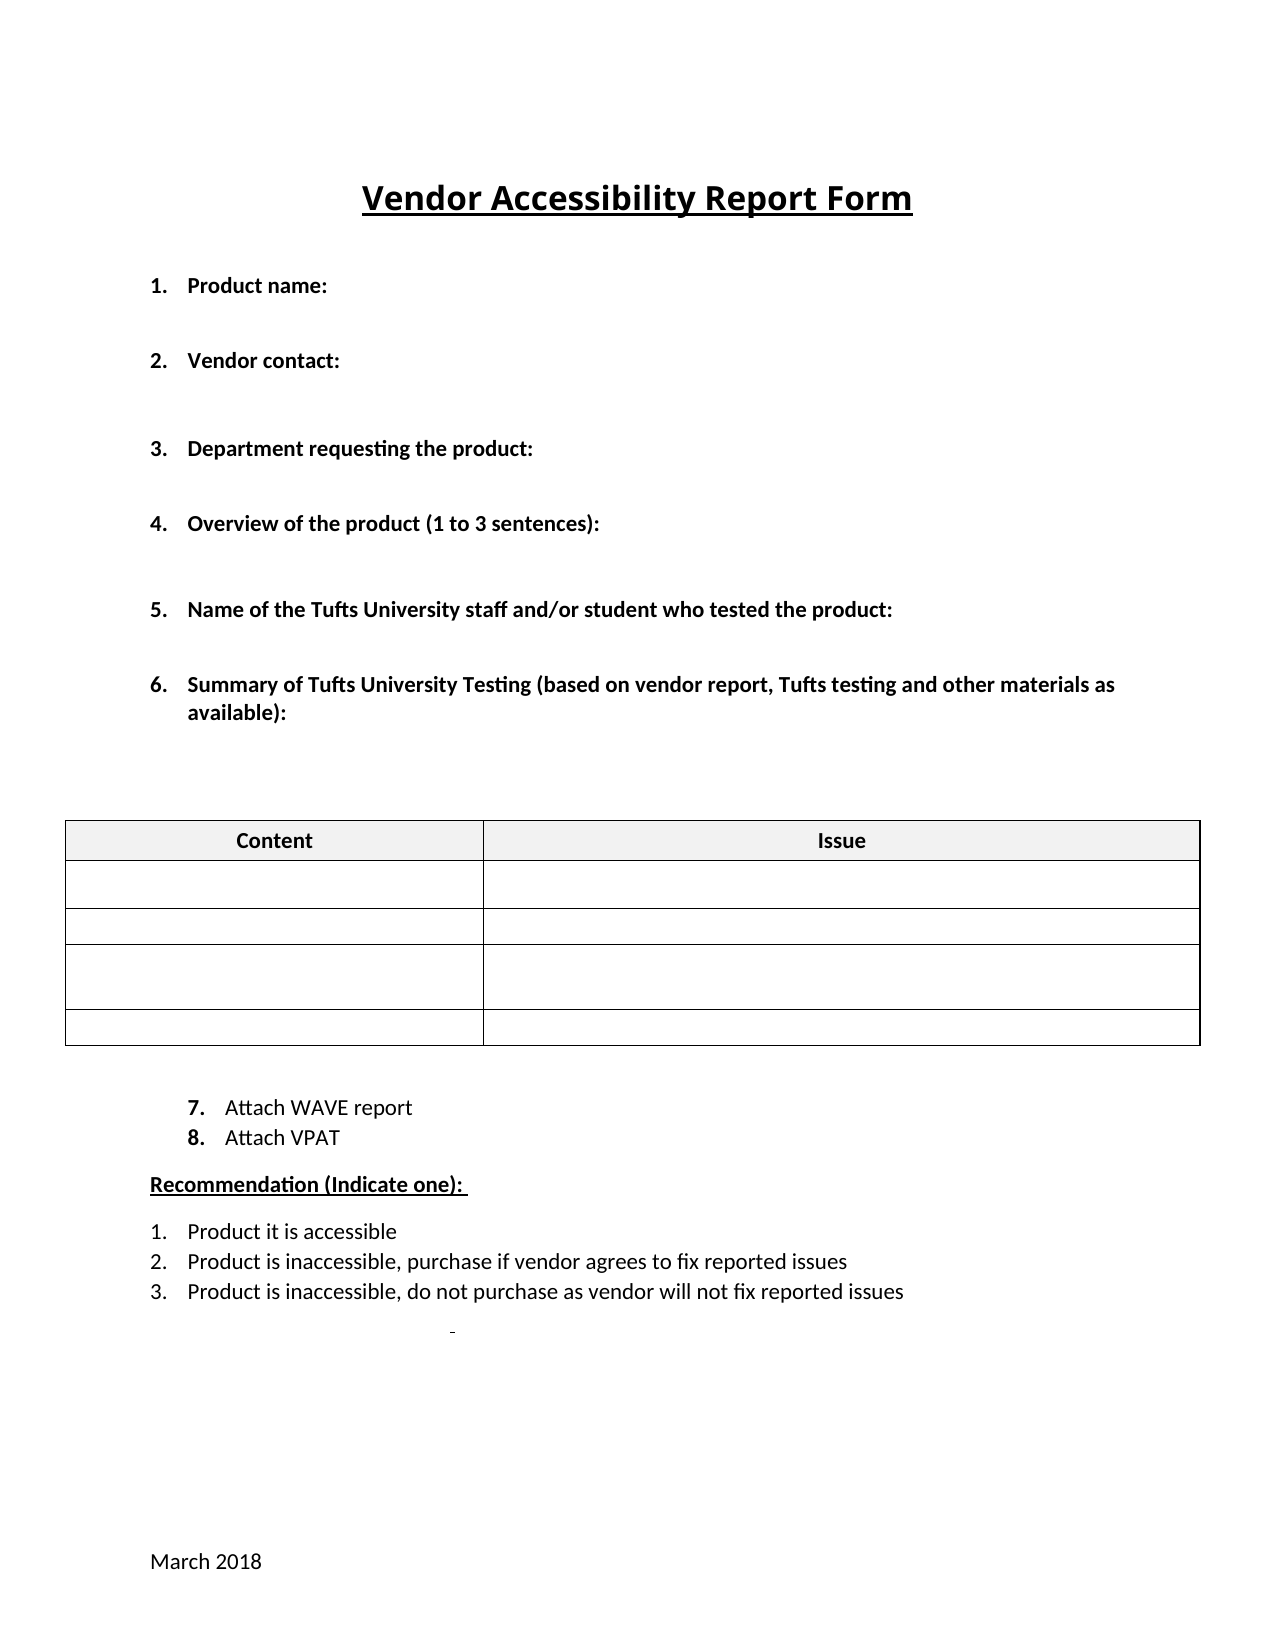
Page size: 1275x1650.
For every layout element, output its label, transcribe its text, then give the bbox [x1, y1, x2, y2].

table_cell [484, 909, 1199, 944]
list Attach VPAT [187, 1123, 1125, 1151]
list Product is inaccessible, purchase if vendor agrees to fix reported issues [150, 1247, 1125, 1275]
text Recommendation (Indicate one): [150, 1170, 1125, 1198]
list Overview of the product (1 to 3 sentences): [150, 509, 1125, 537]
table_cell [66, 945, 483, 1008]
table_cell [66, 861, 483, 907]
list Product is inaccessible, do not purchase as vendor will not fix reported issues [150, 1277, 1125, 1305]
list Product name: [150, 271, 1125, 299]
table_header Issue [484, 821, 1199, 860]
table_header Content [66, 821, 483, 860]
list Product it is accessible [150, 1217, 1125, 1245]
list Vendor contact: [150, 346, 1125, 374]
table_cell [66, 909, 483, 944]
subtitle Vendor Accessibility Report Form [150, 175, 1125, 220]
list Attach WAVE report [187, 1093, 1125, 1121]
list Summary of Tufts University Testing (based on vendor report, Tufts testing and other materials as available): [150, 670, 1125, 726]
table_cell [484, 1010, 1199, 1045]
list Name of the Tufts University staff and/or student who tested the product: [150, 595, 1125, 623]
table_cell [66, 1010, 483, 1045]
list Department requesting the product: [150, 434, 1125, 462]
table_cell [484, 945, 1199, 1008]
table_cell [484, 861, 1199, 907]
